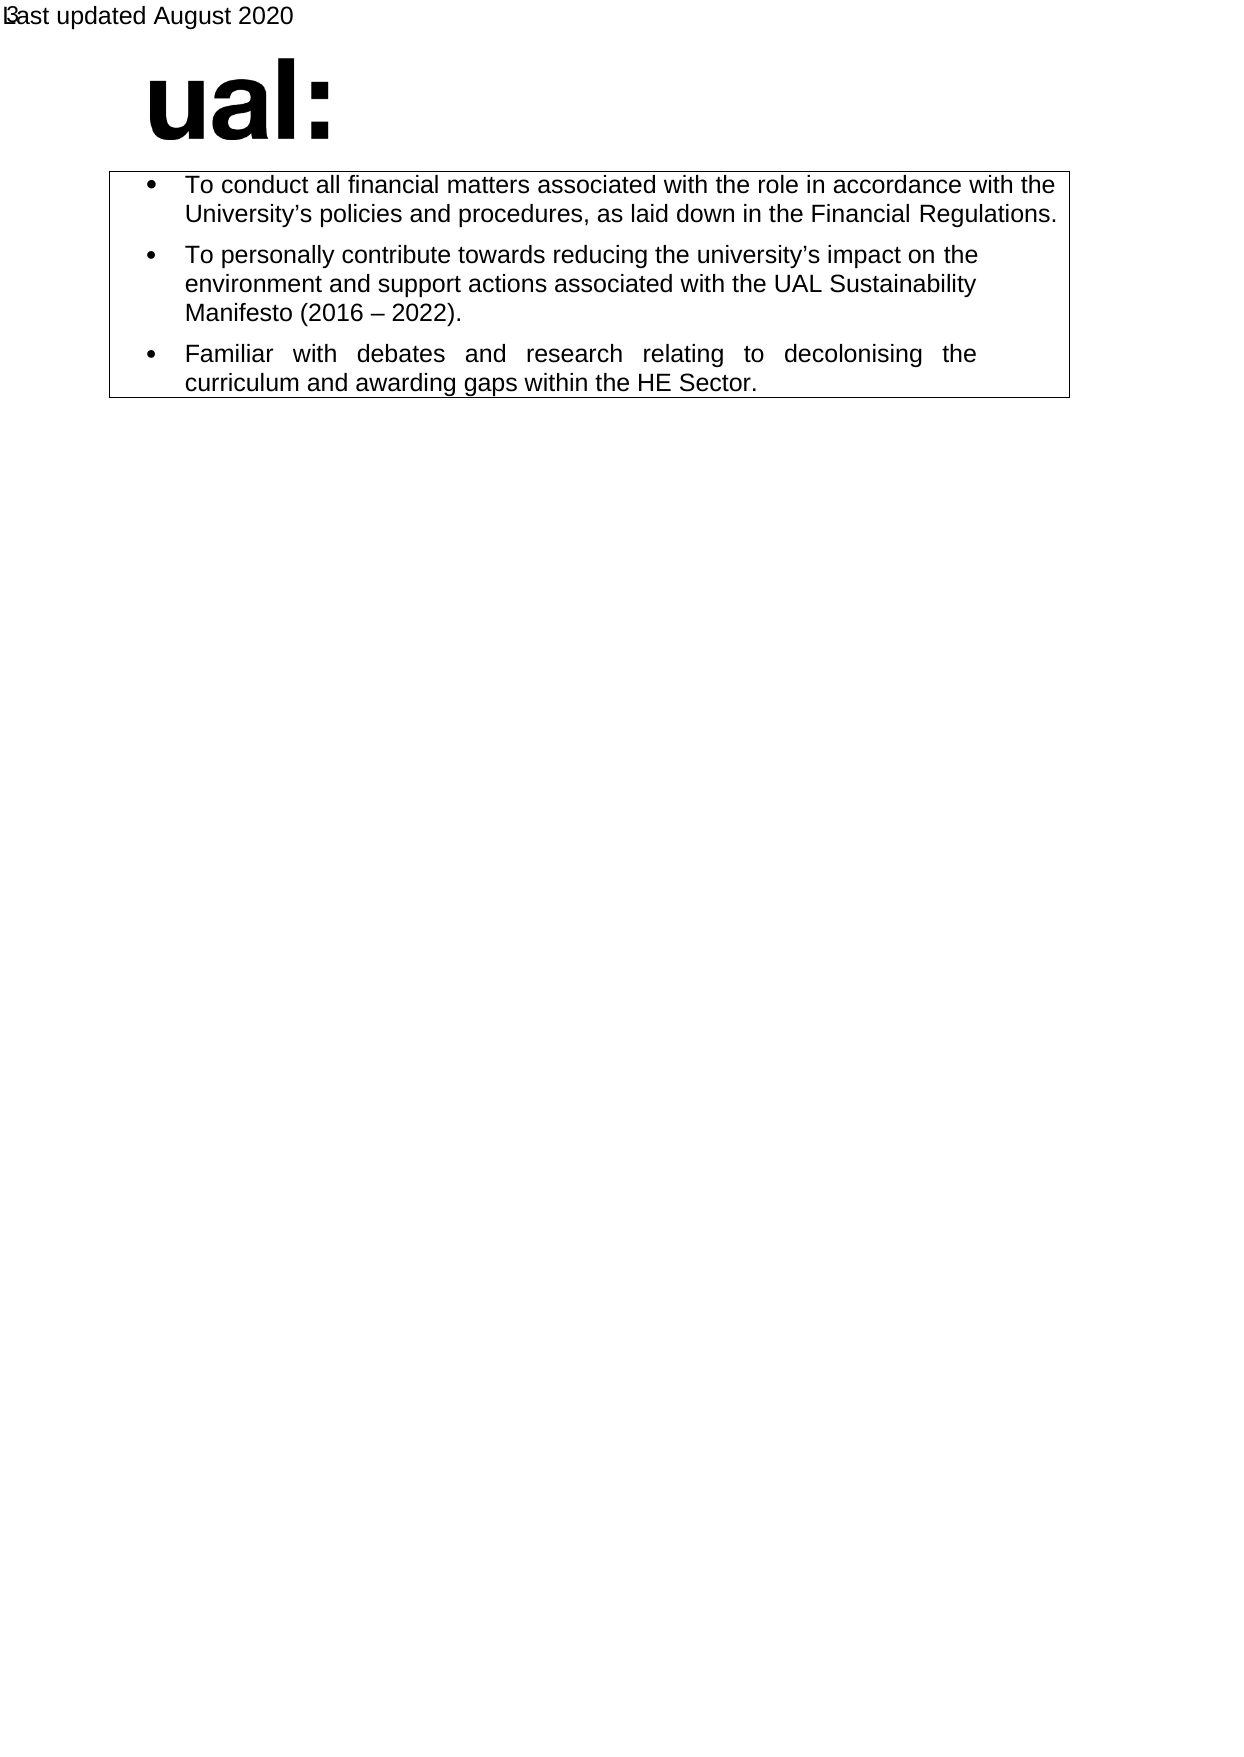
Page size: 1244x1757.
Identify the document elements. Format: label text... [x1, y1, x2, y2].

picture [150, 58, 329, 140]
table_header To conduct all financial matters associated with the role in accordance with the University’s policies and procedures, as laid down in the Financial Regulations. To personally contribute towards reducing the university’s impact on the environment and support actions associated with the UAL Sustainability Manifesto (2016 – 2022). Familiar with debates and research relating to decolonising the curriculum and awarding gaps within the HE Sector. [110, 172, 1069, 397]
